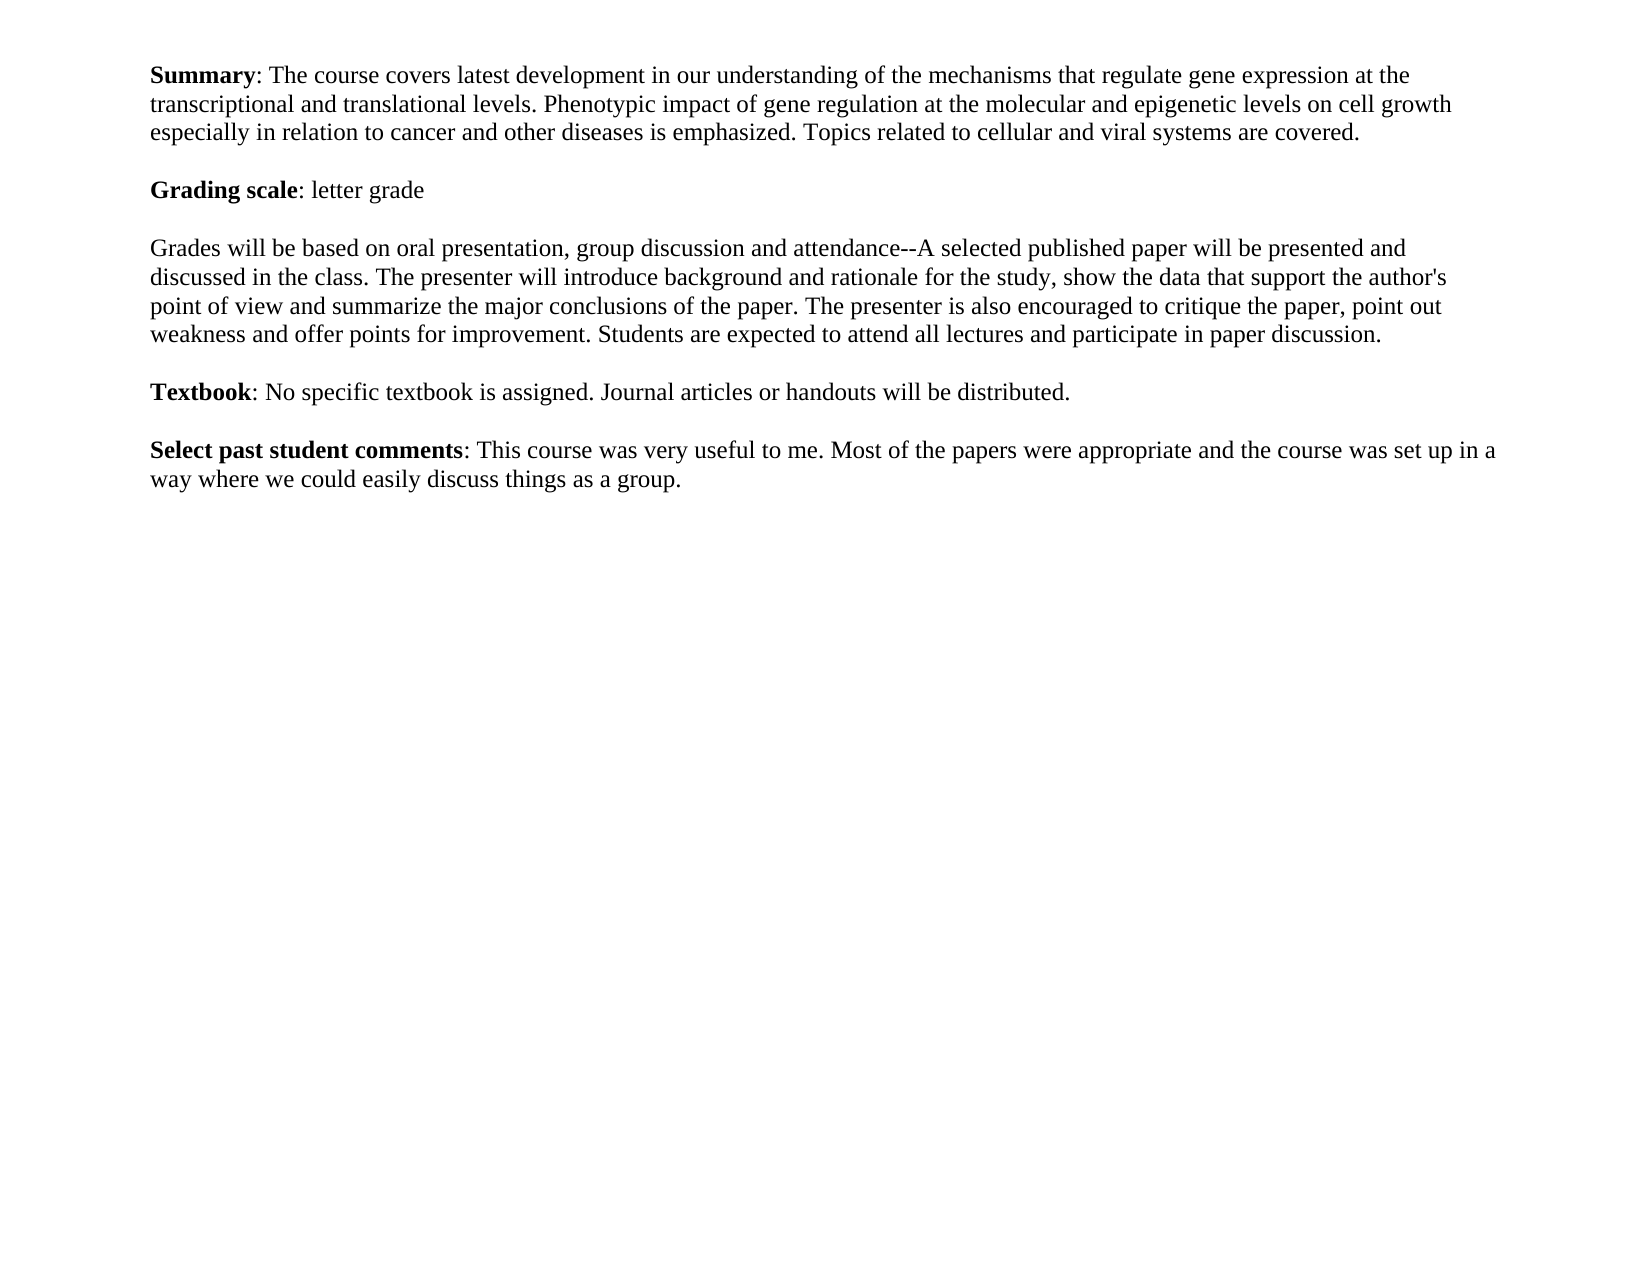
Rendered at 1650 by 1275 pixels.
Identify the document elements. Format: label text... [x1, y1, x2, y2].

text Textbook: No specific textbook is assigned. Journal articles or handouts will be distributed. [150, 377, 1500, 406]
text Grades will be based on oral presentation, group discussion and attendance--A selected published paper will be presented and discussed in the class. The presenter will introduce background and rationale for the study, show the data that support the author's point of view and summarize the major conclusions of the paper. The presenter is also encouraged to critique the paper, point out weakness and offer points for improvement. Students are expected to attend all lectures and participate in paper discussion. [150, 233, 1500, 348]
text Select past student comments: This course was very useful to me. Most of the papers were appropriate and the course was set up in a way where we could easily discuss things as a group. [150, 435, 1500, 493]
text Grading scale: letter grade [150, 175, 1500, 204]
text Summary: The course covers latest development in our understanding of the mechanisms that regulate gene expression at the transcriptional and translational levels. Phenotypic impact of gene regulation at the molecular and epigenetic levels on cell growth especially in relation to cancer and other diseases is emphasized. Topics related to cellular and viral systems are covered. [150, 60, 1500, 146]
